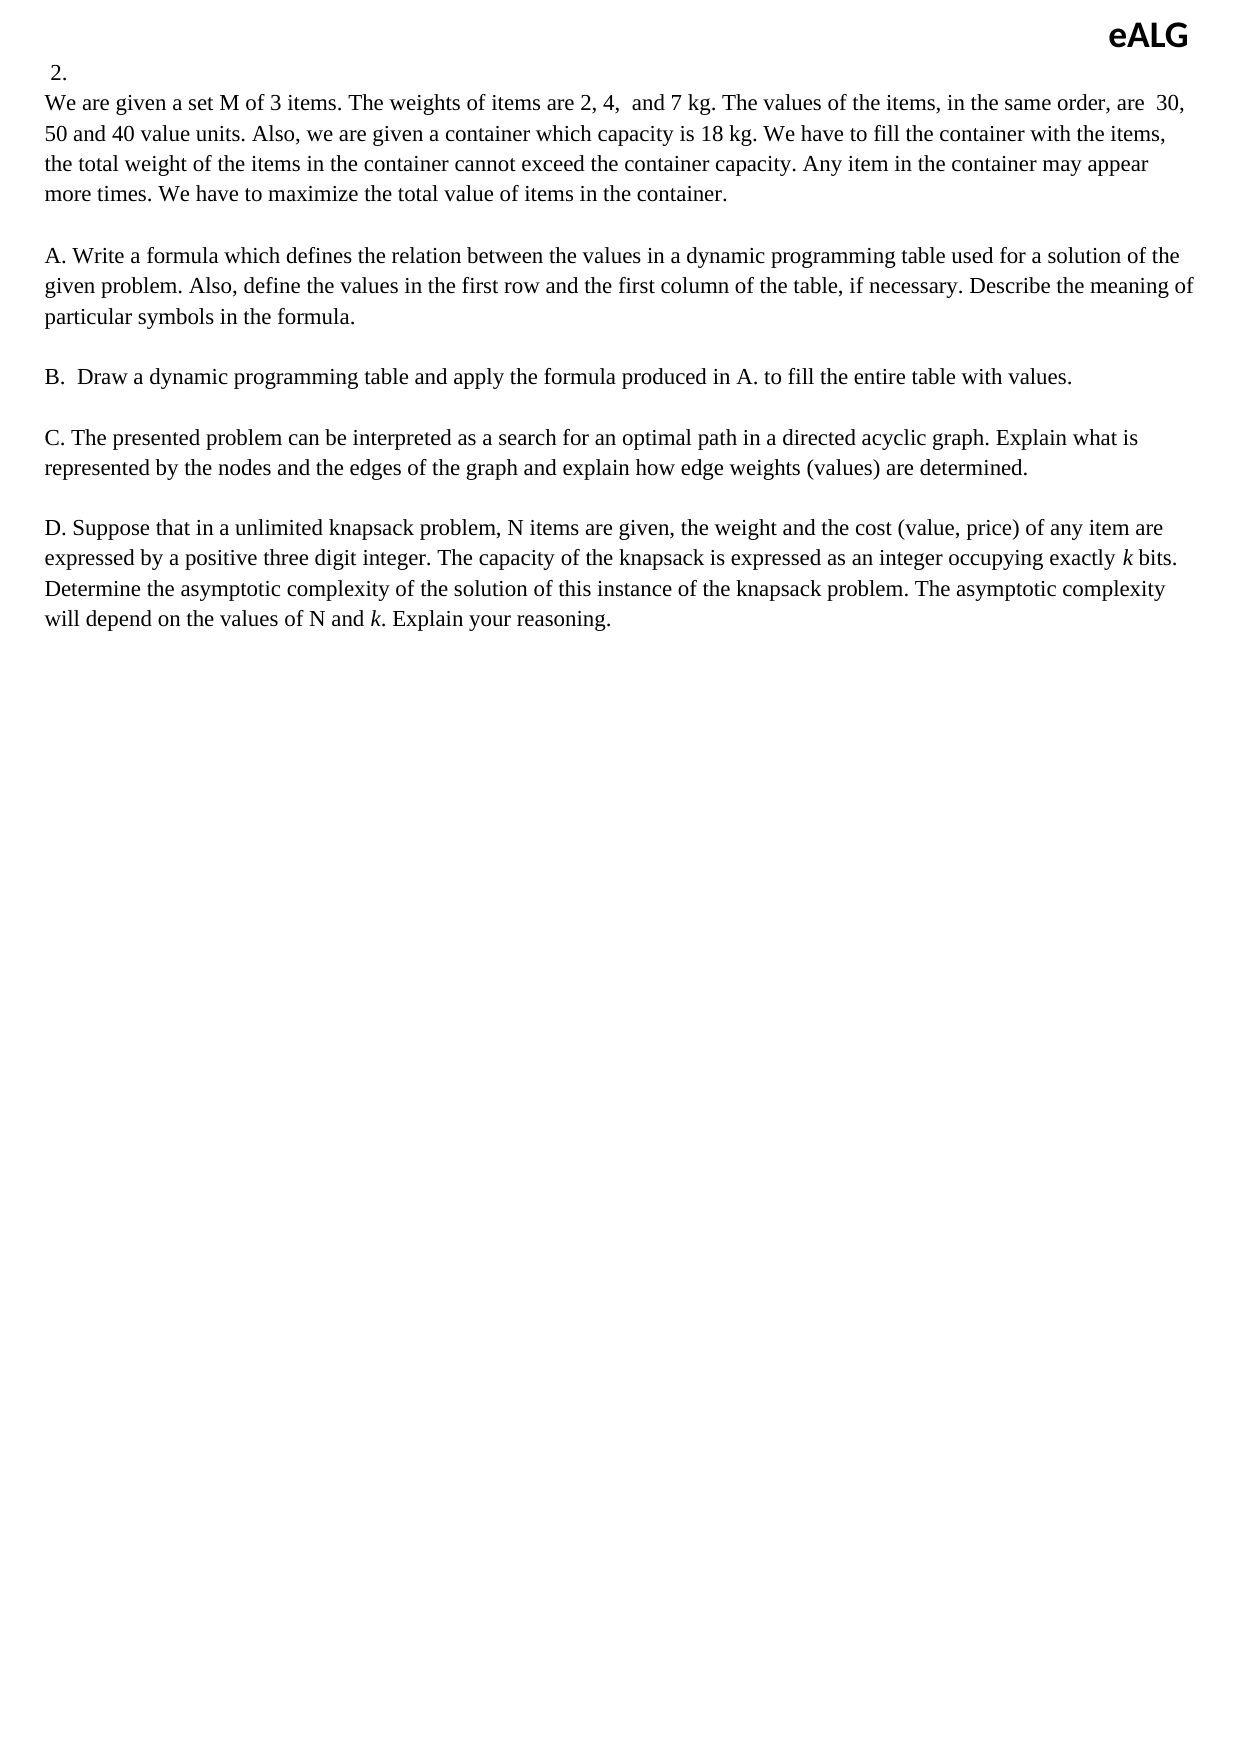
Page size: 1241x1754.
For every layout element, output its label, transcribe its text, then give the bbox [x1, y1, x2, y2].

text D. Suppose that in a unlimited knapsack problem, N items are given, the weight and the cost (value, price) of any item are expressed by a positive three digit integer. The capacity of the knapsack is expressed as an integer occupying exactly k bits. Determine the asymptotic complexity of the solution of this instance of the knapsack problem. The asymptotic complexity will depend on the values of N and k. Explain your reasoning. [44, 514, 1196, 631]
text B. Draw a dynamic programming table and apply the formula produced in A. to fill the entire table with values. [44, 363, 1196, 389]
text A. Write a formula which defines the relation between the values in a dynamic programming table used for a solution of the given problem. Also, define the values in the first row and the first column of the table, if necessary. Describe the meaning of particular symbols in the formula. [44, 242, 1196, 329]
text We are given a set M of 3 items. The weights of items are 2, 4, and 7 kg. The values of the items, in the same order, are 30, 50 and 40 value units. Also, we are given a container which capacity is 18 kg. We have to fill the container with the items, the total weight of the items in the container cannot exceed the container capacity. Any item in the container may appear more times. We have to maximize the total value of items in the container. [44, 89, 1196, 206]
text 2. [44, 59, 1196, 86]
text C. The presented problem can be interpreted as a search for an optimal path in a directed acyclic graph. Explain what is represented by the nodes and the edges of the graph and explain how edge weights (values) are determined. [44, 424, 1196, 480]
